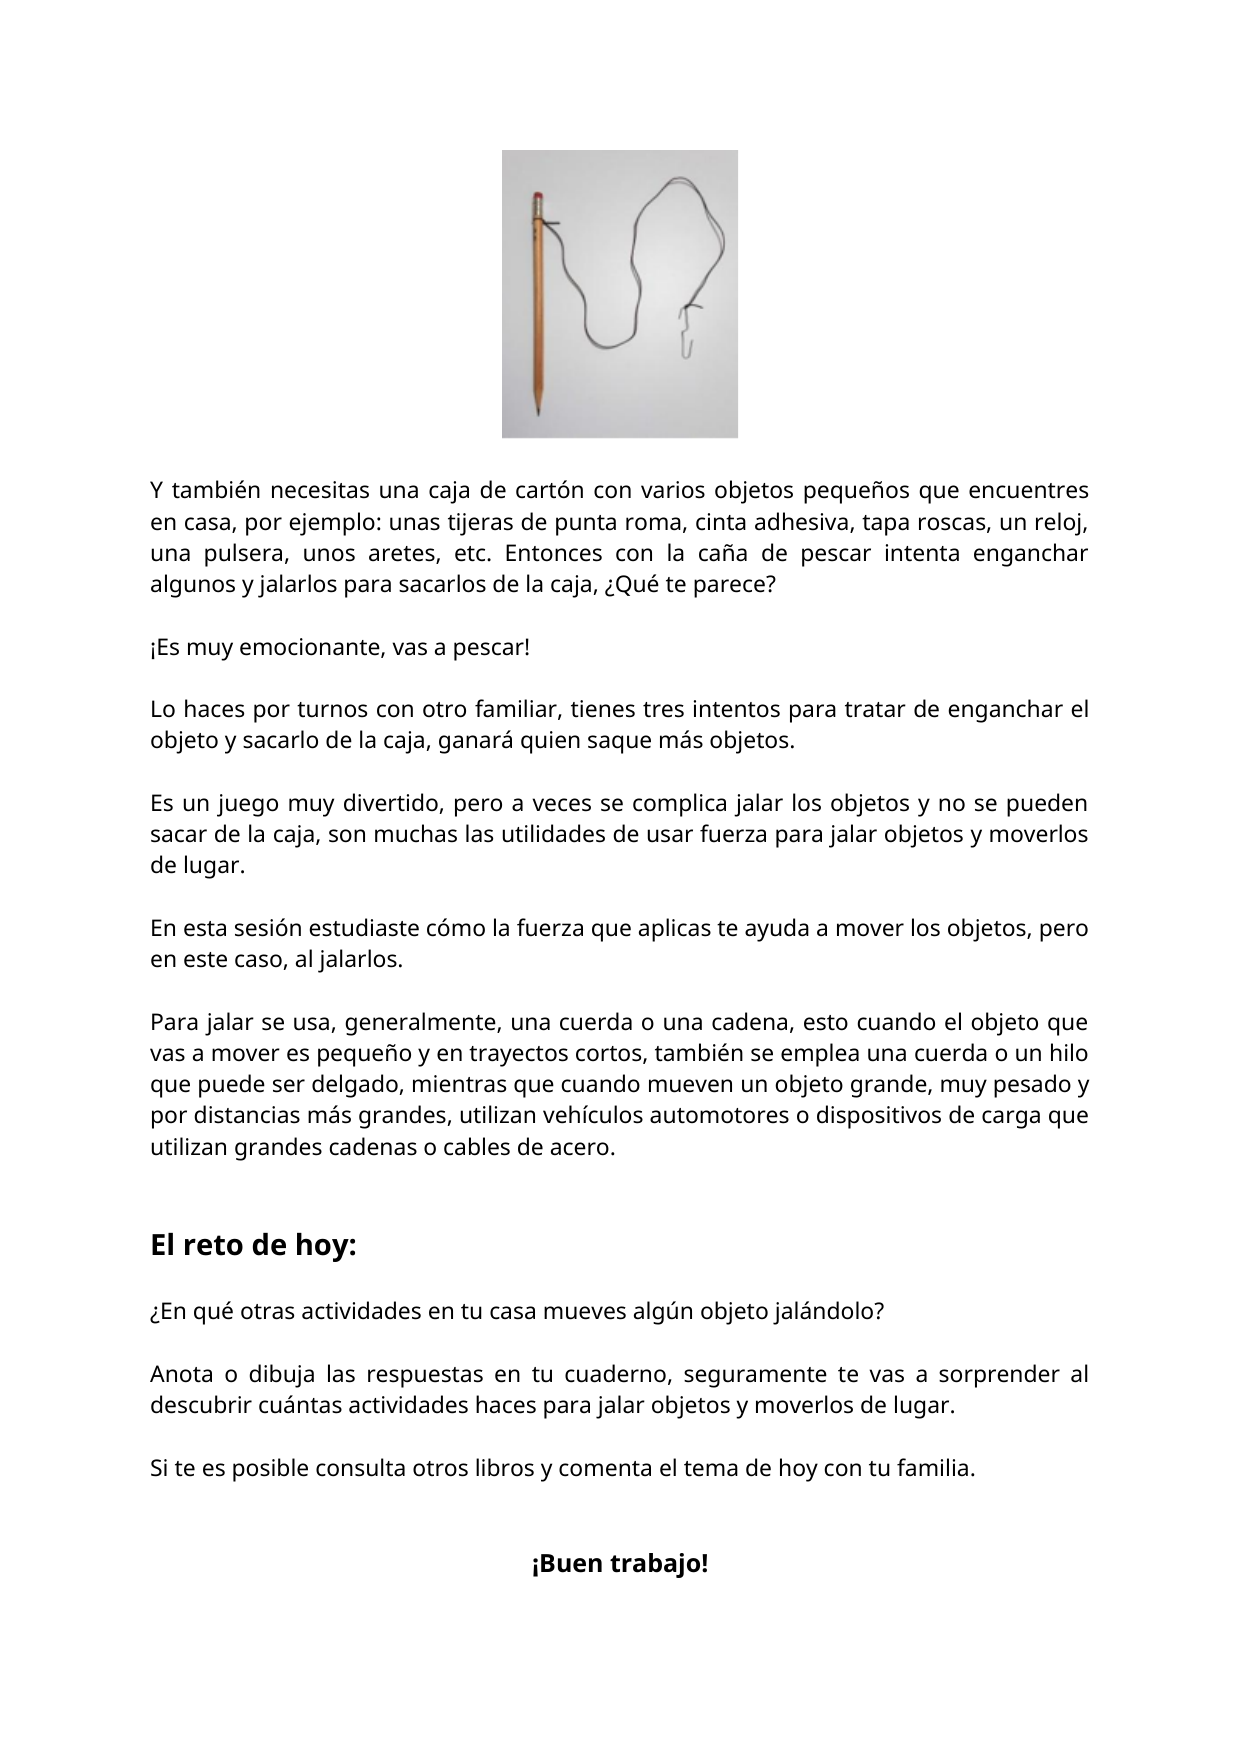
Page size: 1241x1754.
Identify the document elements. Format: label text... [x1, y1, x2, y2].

text ¡Buen trabajo! [150, 1545, 1090, 1579]
picture [502, 150, 739, 443]
text ¡Es muy emocionante, vas a pescar! [150, 631, 1090, 662]
text Es un juego muy divertido, pero a veces se complica jalar los objetos y no se pueden sacar de la caja, son muchas las utilidades de usar fuerza para jalar objetos y moverlos de lugar. [150, 787, 1090, 881]
text ¿En qué otras actividades en tu casa mueves algún objeto jalándolo? [150, 1295, 1090, 1326]
text Lo haces por turnos con otro familiar, tienes tres intentos para tratar de enganchar el objeto y sacarlo de la caja, ganará quien saque más objetos. [150, 693, 1090, 756]
text Y también necesitas una caja de cartón con varios objetos pequeños que encuentres en casa, por ejemplo: unas tijeras de punta roma, cinta adhesiva, tapa roscas, un reloj, una pulsera, unos aretes, etc. Entonces con la caña de pescar intenta enganchar algunos y jalarlos para sacarlos de la caja, ¿Qué te parece? [150, 474, 1090, 599]
text Para jalar se usa, generalmente, una cuerda o una cadena, esto cuando el objeto que vas a mover es pequeño y en trayectos cortos, también se emplea una cuerda o un hilo que puede ser delgado, mientras que cuando mueven un objeto grande, muy pesado y por distancias más grandes, utilizan vehículos automotores o dispositivos de carga que utilizan grandes cadenas o cables de acero. [150, 1006, 1090, 1162]
text Anota o dibuja las respuestas en tu cuaderno, seguramente te vas a sorprender al descubrir cuántas actividades haces para jalar objetos y moverlos de lugar. [150, 1358, 1090, 1420]
text En esta sesión estudiaste cómo la fuerza que aplicas te ayuda a mover los objetos, pero en este caso, al jalarlos. [150, 912, 1090, 974]
text Si te es posible consulta otros libros y comenta el tema de hoy con tu familia. [150, 1451, 1090, 1483]
text El reto de hoy: [150, 1224, 1090, 1264]
